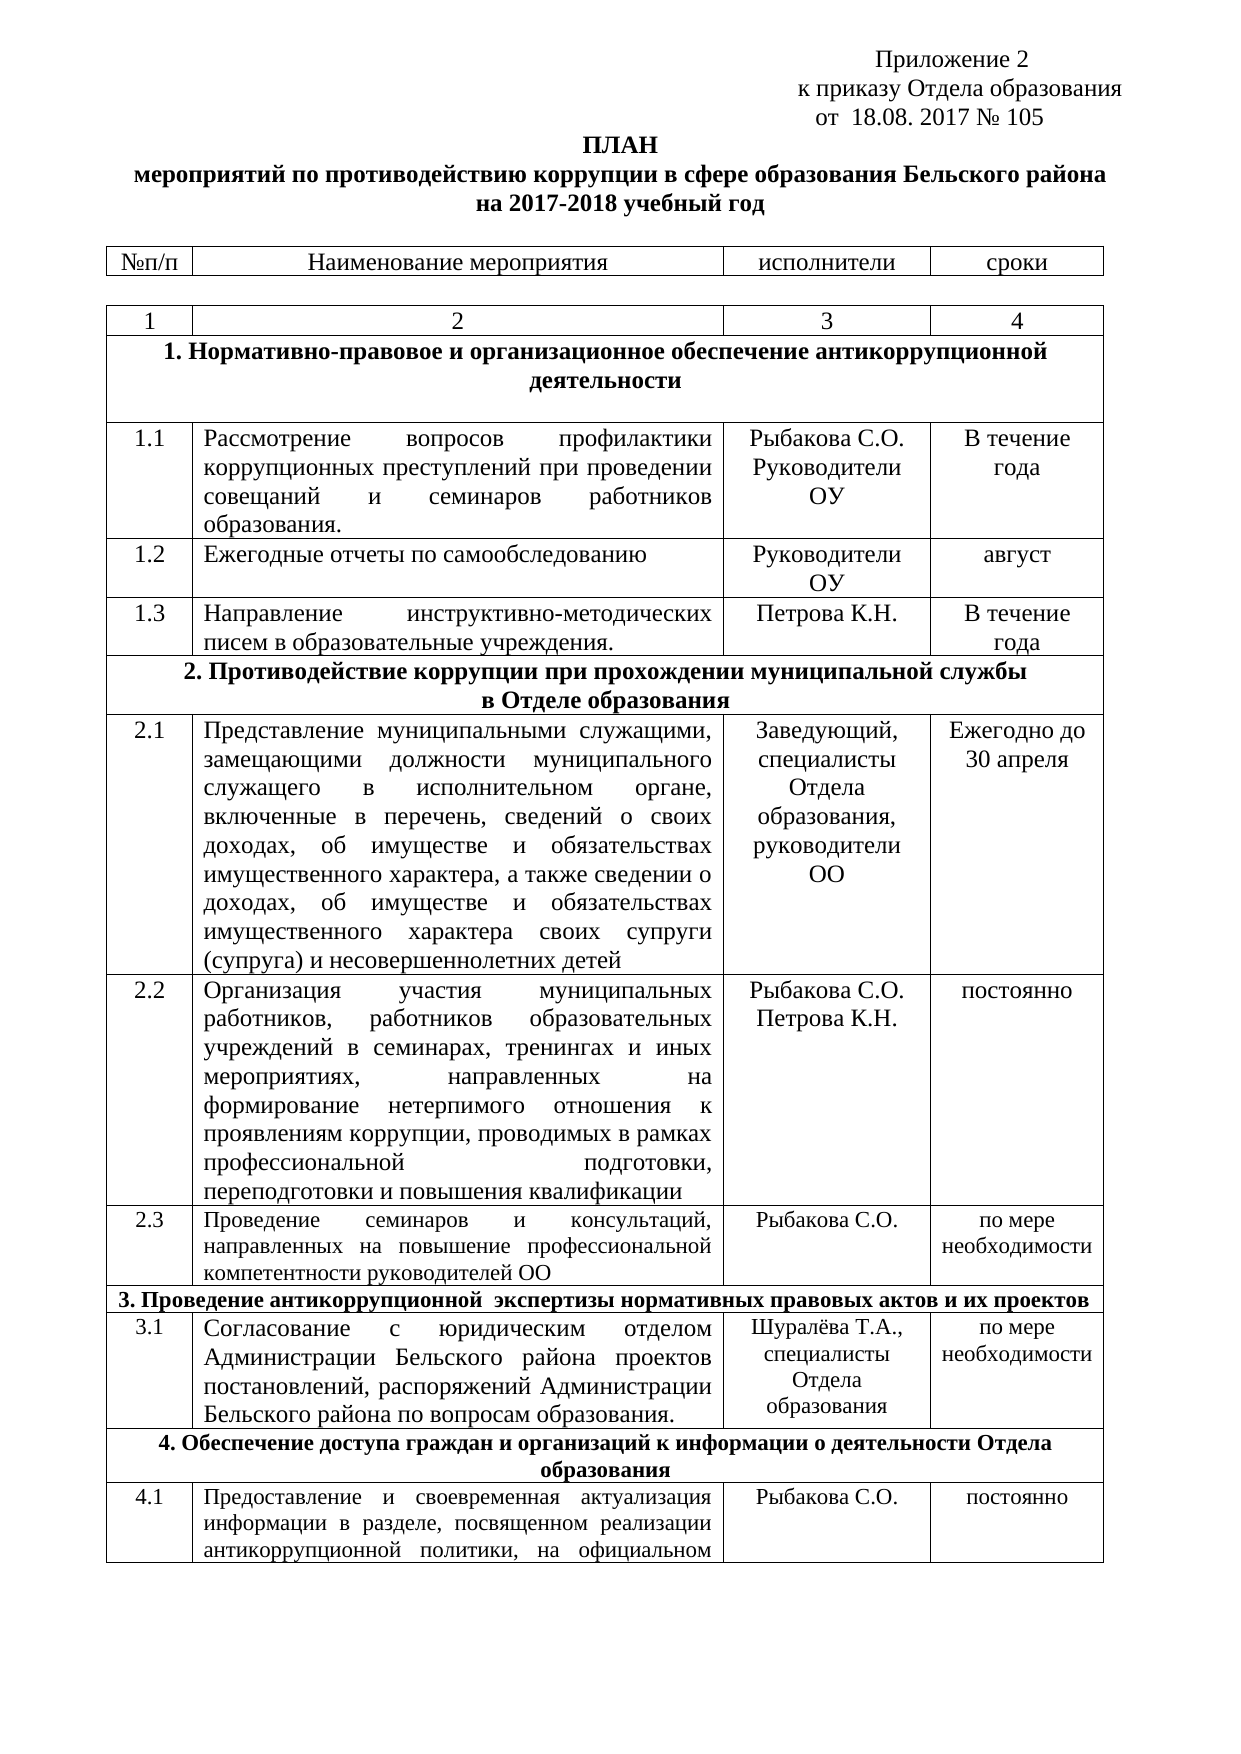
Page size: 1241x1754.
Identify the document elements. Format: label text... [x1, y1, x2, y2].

table_cell 2.1 [107, 715, 192, 974]
table_cell 2. Противодействие коррупции при прохождении муниципальной службы в Отделе образования [107, 656, 1103, 714]
table_header 1 [107, 306, 192, 335]
table_cell Ежегодные отчеты по самообследованию [193, 539, 723, 597]
table_cell 2.3 [107, 1206, 192, 1285]
table_cell 3.1 [107, 1313, 192, 1428]
table_header Наименование мероприятия [193, 247, 723, 275]
table_cell Представление муниципальными служащими, замещающими должности муниципального служащего в исполнительном органе, включенные в перечень, сведений о своих доходах, об имуществе и обязательствах имущественного характера, а также сведении о доходах, об имуществе и обязательствах имущественного характера своих супруги (супруга) и несовершеннолетних детей [193, 715, 723, 974]
table_cell постоянно [931, 1483, 1103, 1562]
table_header 4 [931, 306, 1103, 335]
table_cell 1.1 [107, 423, 192, 538]
table_cell Рыбакова С.О. Руководители ОУ [724, 423, 930, 538]
table_cell 1.3 [107, 598, 192, 655]
table_cell по мере необходимости [931, 1206, 1103, 1285]
table_cell Рассмотрение вопросов профилактики коррупционных преступлений при проведении совещаний и семинаров работников образования. [193, 423, 723, 538]
table_cell Руководители ОУ [724, 539, 930, 597]
table_header 3 [724, 306, 930, 335]
table_cell Организация участия муниципальных работников, работников образовательных учреждений в семинарах, тренингах и иных мероприятиях, направленных на формирование нетерпимого отношения к проявлениям коррупции, проводимых в рамках профессиональной подготовки, переподготовки и повышения квалификации [193, 975, 723, 1205]
table_cell Рыбакова С.О. [724, 1483, 930, 1562]
table_cell 4. Обеспечение доступа граждан и организаций к информации о деятельности Отдела образования [107, 1429, 1103, 1482]
table_cell август [931, 539, 1103, 597]
text от 18.08. 2017 № 105 [118, 102, 1122, 131]
table_cell 2.2 [107, 975, 192, 1205]
table_cell 3. Проведение антикоррупционной экспертизы нормативных правовых актов и их проектов [107, 1286, 1103, 1312]
table_cell Шуралёва Т.А., специалисты Отдела образования [724, 1313, 930, 1428]
table_cell Рыбакова С.О. [724, 1206, 930, 1285]
table_cell Ежегодно до 30 апреля [931, 715, 1103, 974]
table_header 2 [193, 306, 723, 335]
text Приложение 2 [708, 44, 1122, 73]
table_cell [193, 1483, 723, 1562]
table_cell В течение года [931, 423, 1103, 538]
text к приказу Отдела образования [118, 73, 1122, 102]
table_header исполнители [724, 247, 930, 275]
table_cell Согласование с юридическим отделом Администрации Бельского района проектов постановлений, распоряжений Администрации Бельского района по вопросам образования. [193, 1313, 723, 1428]
table_cell В течение года [931, 598, 1103, 655]
table_cell Направление инструктивно-методических писем в образовательные учреждения. [193, 598, 723, 655]
table_cell по мере необходимости [931, 1313, 1103, 1428]
table_cell 4.1 [107, 1483, 192, 1562]
table_cell постоянно [931, 975, 1103, 1205]
table_cell Заведующий, специалисты Отдела образования, руководители ОО [724, 715, 930, 974]
table_cell 1.2 [107, 539, 192, 597]
table_cell Рыбакова С.О. Петрова К.Н. [724, 975, 930, 1205]
table_cell 1. Нормативно-правовое и организационное обеспечение антикоррупционной деятельности [107, 336, 1103, 422]
text ПЛАН [118, 131, 1122, 159]
table_header сроки [931, 247, 1103, 275]
table_header №п/п [107, 247, 192, 275]
table_cell Петрова К.Н. [724, 598, 930, 655]
table_cell Проведение семинаров и консультаций, направленных на повышение профессиональной компетентности руководителей ОО [193, 1206, 723, 1285]
text мероприятий по противодействию коррупции в сфере образования Бельского района на 2017-2018 учебный год [118, 159, 1122, 217]
